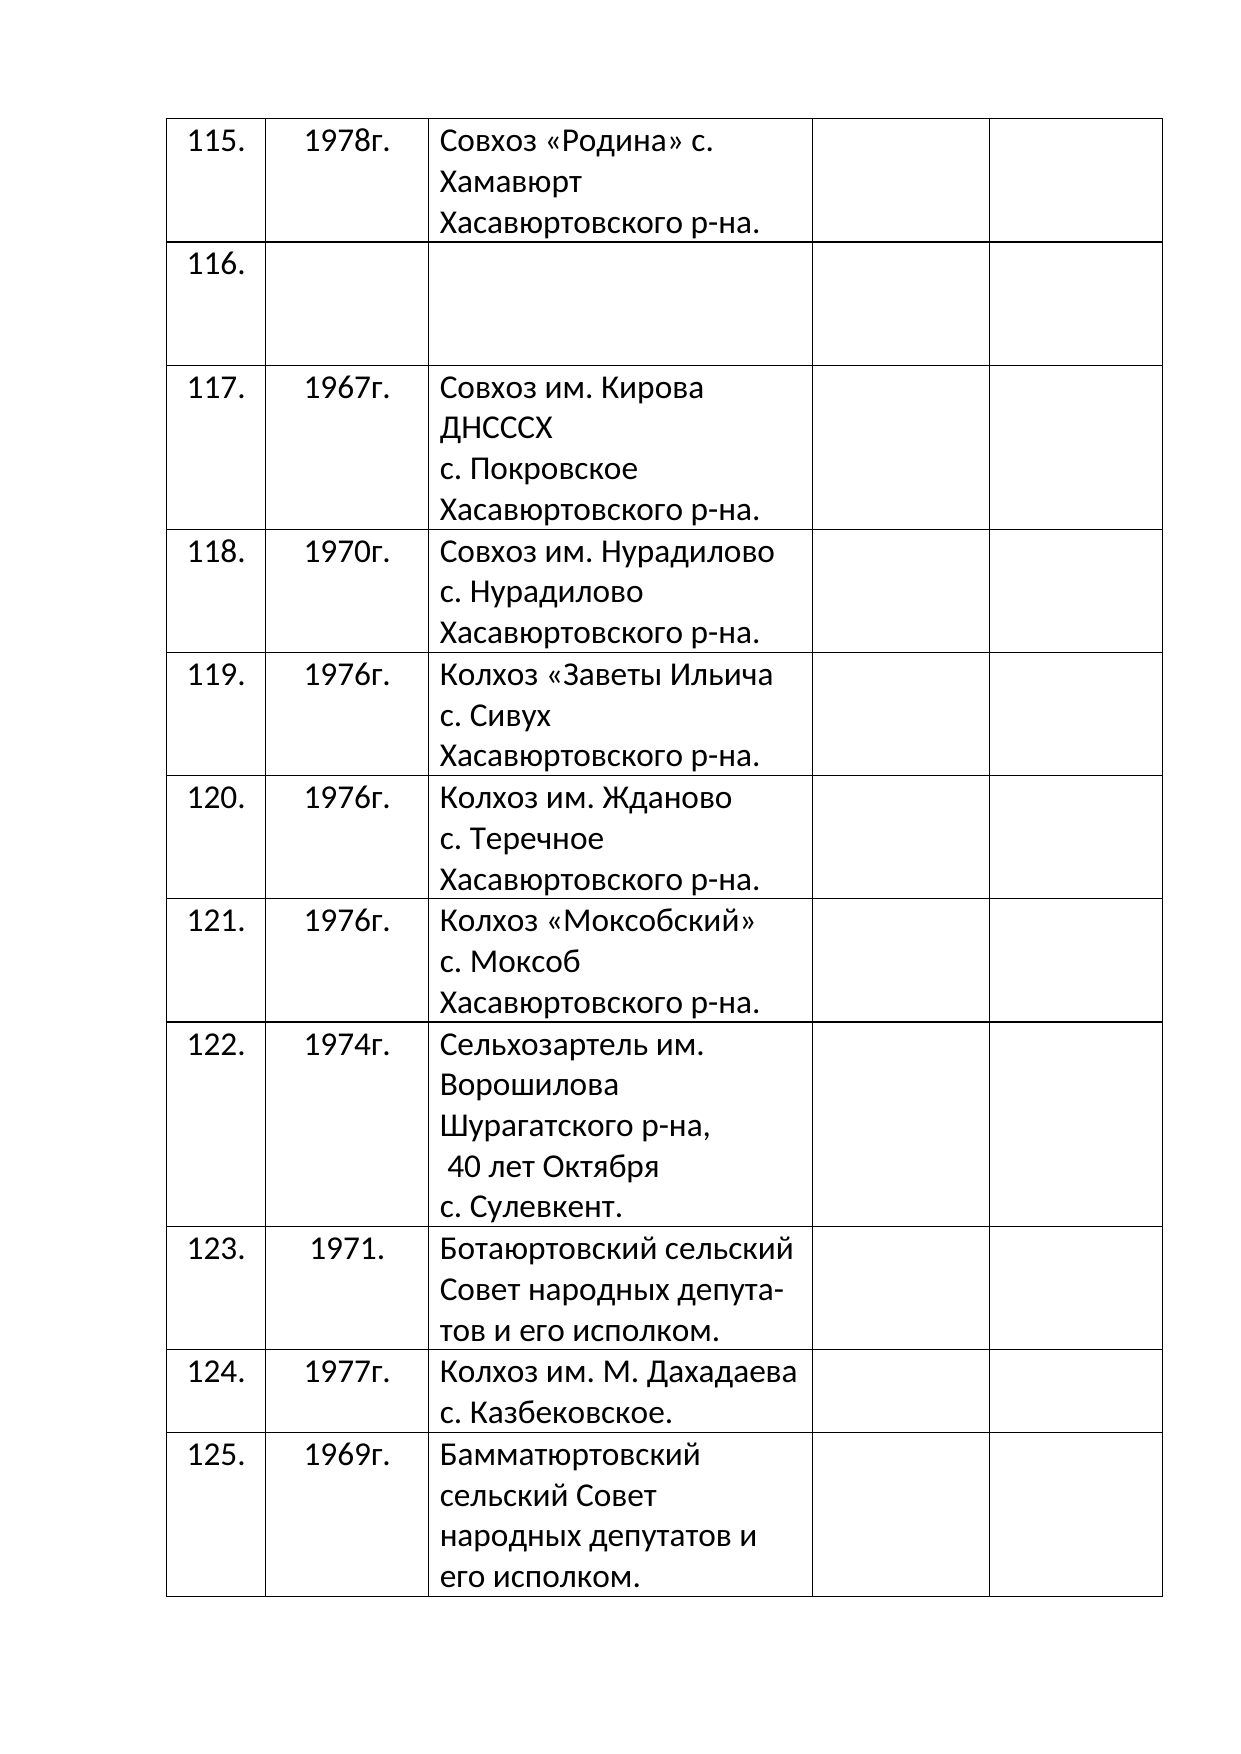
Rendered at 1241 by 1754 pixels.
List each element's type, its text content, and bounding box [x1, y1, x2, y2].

table_cell [813, 899, 989, 1021]
table_cell [813, 243, 989, 364]
table_cell 117. [167, 366, 265, 528]
table_cell Совхоз им. Кирова ДНСССХ с. Покровское Хасавюртовского р-на. [429, 366, 812, 528]
table_cell Совхоз им. Нурадилово с. Нурадилово Хасавюртовского р-на. [429, 530, 812, 652]
table_cell 125. [167, 1433, 265, 1596]
table_cell 1969г. [266, 1433, 428, 1596]
table_cell 1976г. [266, 776, 428, 898]
table_cell 1970г. [266, 530, 428, 652]
table_cell [813, 1023, 989, 1226]
table_cell [990, 1023, 1162, 1226]
table_cell 123. [167, 1227, 265, 1349]
table_cell [990, 1350, 1162, 1432]
table_cell [813, 1227, 989, 1349]
table_cell 120. [167, 776, 265, 898]
table_cell [990, 366, 1162, 528]
table_cell [990, 653, 1162, 775]
table_cell 1976г. [266, 653, 428, 775]
table_cell [429, 243, 812, 364]
table_cell 1978г. [266, 119, 428, 241]
table_cell 118. [167, 530, 265, 652]
table_cell [813, 366, 989, 528]
table_cell [813, 119, 989, 241]
table_cell 121. [167, 899, 265, 1021]
table_cell [990, 243, 1162, 364]
table_cell [990, 1227, 1162, 1349]
table_cell [813, 530, 989, 652]
table_cell 1971. [266, 1227, 428, 1349]
table_cell 124. [167, 1350, 265, 1432]
table_cell 115. [167, 119, 265, 241]
table_cell [813, 776, 989, 898]
table_cell Сельхозартель им. Ворошилова Шурагатского р-на, 40 лет Октября с. Сулевкент. [429, 1023, 812, 1226]
table_cell [813, 653, 989, 775]
table_cell 1976г. [266, 899, 428, 1021]
table_cell 1967г. [266, 366, 428, 528]
table_cell Совхоз «Родина» с. Хамавюрт Хасавюртовского р-на. [429, 119, 812, 241]
table_cell [990, 530, 1162, 652]
table_cell [266, 243, 428, 364]
table_cell 1974г. [266, 1023, 428, 1226]
table_cell 116. [167, 243, 265, 364]
table_cell Ботаюртовский сельский Совет народных депута-тов и его исполком. [429, 1227, 812, 1349]
table_cell 1977г. [266, 1350, 428, 1432]
table_cell [990, 899, 1162, 1021]
table_cell Колхоз «Заветы Ильича с. Сивух Хасавюртовского р-на. [429, 653, 812, 775]
table_cell 122. [167, 1023, 265, 1226]
table_cell [813, 1350, 989, 1432]
table_cell [990, 1433, 1162, 1596]
table_cell Колхоз «Моксобский» с. Моксоб Хасавюртовского р-на. [429, 899, 812, 1021]
table_cell Колхоз им. Жданово с. Теречное Хасавюртовского р-на. [429, 776, 812, 898]
table_cell Бамматюртовский сельский Совет народных депутатов и его исполком. [429, 1433, 812, 1596]
table_cell 119. [167, 653, 265, 775]
table_cell [990, 776, 1162, 898]
table_cell [813, 1433, 989, 1596]
table_cell [990, 119, 1162, 241]
table_cell Колхоз им. М. Дахадаева с. Казбековское. [429, 1350, 812, 1432]
